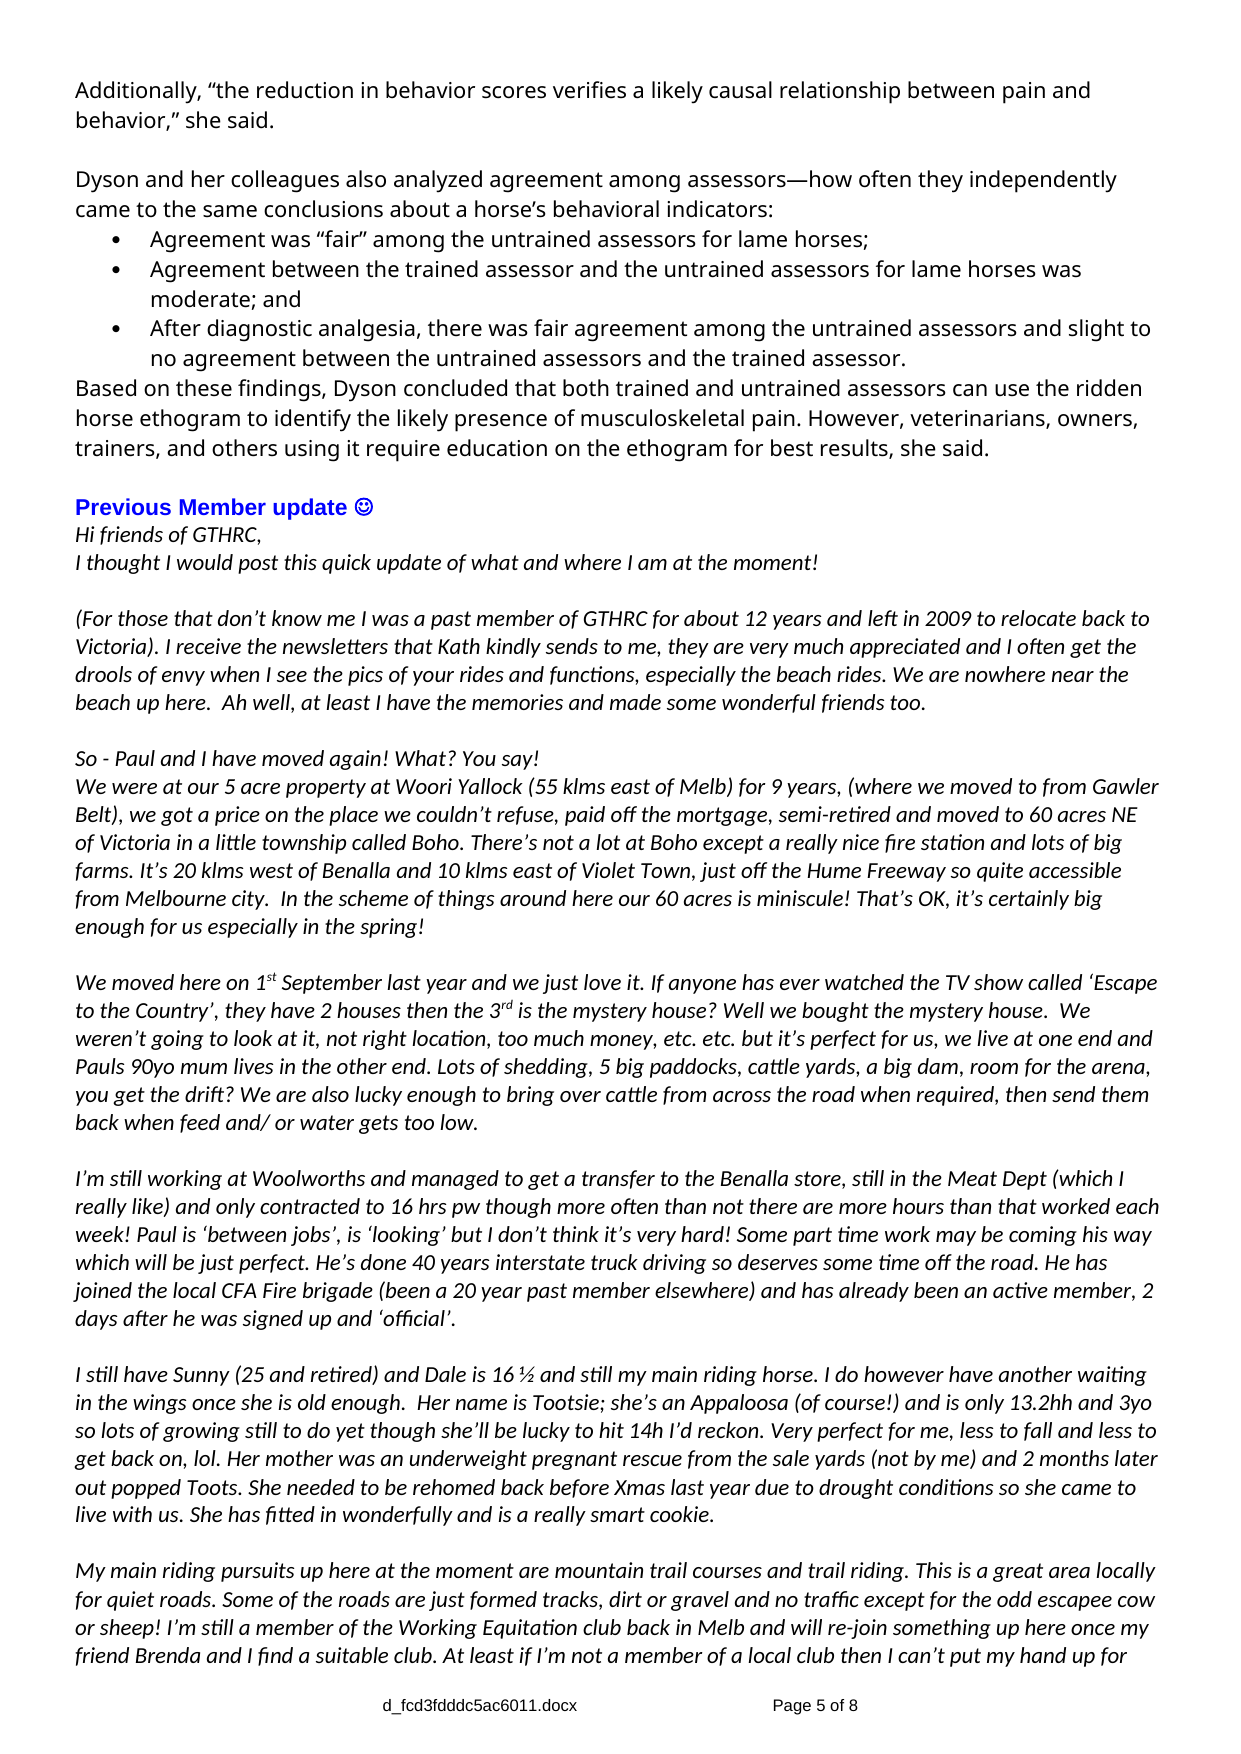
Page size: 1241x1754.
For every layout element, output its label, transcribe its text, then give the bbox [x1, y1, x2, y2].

text Dyson and her colleagues also analyzed agreement among assessors—how often they independently came to the same conclusions about a horse’s behavioral indicators: [75, 164, 1165, 224]
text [75, 1557, 1165, 1669]
text So - Paul and I have moved again! What? You say! [75, 744, 1165, 772]
text I’m still working at Woolworths and managed to get a transfer to the Benalla store, still in the Meat Dept (which I really like) and only contracted to 16 hrs pw though more often than not there are more hours than that worked each week! Paul is ‘between jobs’, is ‘looking’ but I don’t think it’s very hard! Some part time work may be coming his way which will be just perfect. He’s done 40 years interstate truck driving so deserves some time off the road. He has joined the local CFA Fire brigade (been a 20 year past member elsewhere) and has already been an active member, 2 days after he was signed up and ‘official’. [75, 1164, 1165, 1332]
text Previous Member update [75, 493, 1165, 520]
list Agreement was “fair” among the untrained assessors for lame horses; [112, 224, 1165, 254]
text I thought I would post this quick update of what and where I am at the moment! [75, 548, 1165, 576]
list Agreement between the trained assessor and the untrained assessors for lame horses was moderate; and [112, 254, 1165, 313]
list After diagnostic analgesia, there was fair agreement among the untrained assessors and slight to no agreement between the untrained assessors and the trained assessor. [112, 313, 1165, 373]
text I still have Sunny (25 and retired) and Dale is 16 ½ and still my main riding horse. I do however have another waiting in the wings once she is old enough. Her name is Tootsie; she’s an Appaloosa (of course!) and is only 13.2hh and 3yo so lots of growing still to do yet though she’ll be lucky to hit 14h I’d reckon. Very perfect for me, less to fall and less to get back on, lol. Her mother was an underweight pregnant rescue from the sale yards (not by me) and 2 months later out popped Toots. She needed to be rehomed back before Xmas last year due to drought conditions so she came to live with us. She has fitted in wonderfully and is a really smart cookie. [75, 1361, 1165, 1529]
text We were at our 5 acre property at Woori Yallock (55 klms east of Melb) for 9 years, (where we moved to from Gawler Belt), we got a price on the place we couldn’t refuse, paid off the mortgage, semi-retired and moved to 60 acres NE of Victoria in a little township called Boho. There’s not a lot at Boho except a really nice fire station and lots of big farms. It’s 20 klms west of Benalla and 10 klms east of Violet Town, just off the Hume Freeway so quite accessible from Melbourne city. In the scheme of things around here our 60 acres is miniscule! That’s OK, it’s certainly big enough for us especially in the spring! [75, 772, 1165, 940]
text (For those that don’t know me I was a past member of GTHRC for about 12 years and left in 2009 to relocate back to Victoria). I receive the newsletters that Kath kindly sends to me, they are very much appreciated and I often get the drools of envy when I see the pics of your rides and functions, especially the beach rides. We are nowhere near the beach up here. Ah well, at least I have the memories and made some wonderful friends too. [75, 604, 1165, 716]
text We moved here on 1st September last year and we just love it. If anyone has ever watched the TV show called ‘Escape to the Country’, they have 2 houses then the 3rd is the mystery house? Well we bought the mystery house. We weren’t going to look at it, not right location, too much money, etc. etc. but it’s perfect for us, we live at one end and Pauls 90yo mum lives in the other end. Lots of shedding, 5 big paddocks, cattle yards, a big dam, room for the arena, you get the drift? We are also lucky enough to bring over cattle from across the road when required, then send them back when feed and/ or water gets too low. [75, 968, 1165, 1136]
text Additionally, “the reduction in behavior scores verifies a likely causal relationship between pain and behavior,” she said. [75, 75, 1165, 134]
text Based on these findings, Dyson concluded that both trained and untrained assessors can use the ridden horse ethogram to identify the likely presence of musculoskeletal pain. However, veterinarians, owners, trainers, and others using it require education on the ethogram for best results, she said. [75, 373, 1165, 462]
text Hi friends of GTHRC, [75, 520, 1165, 548]
